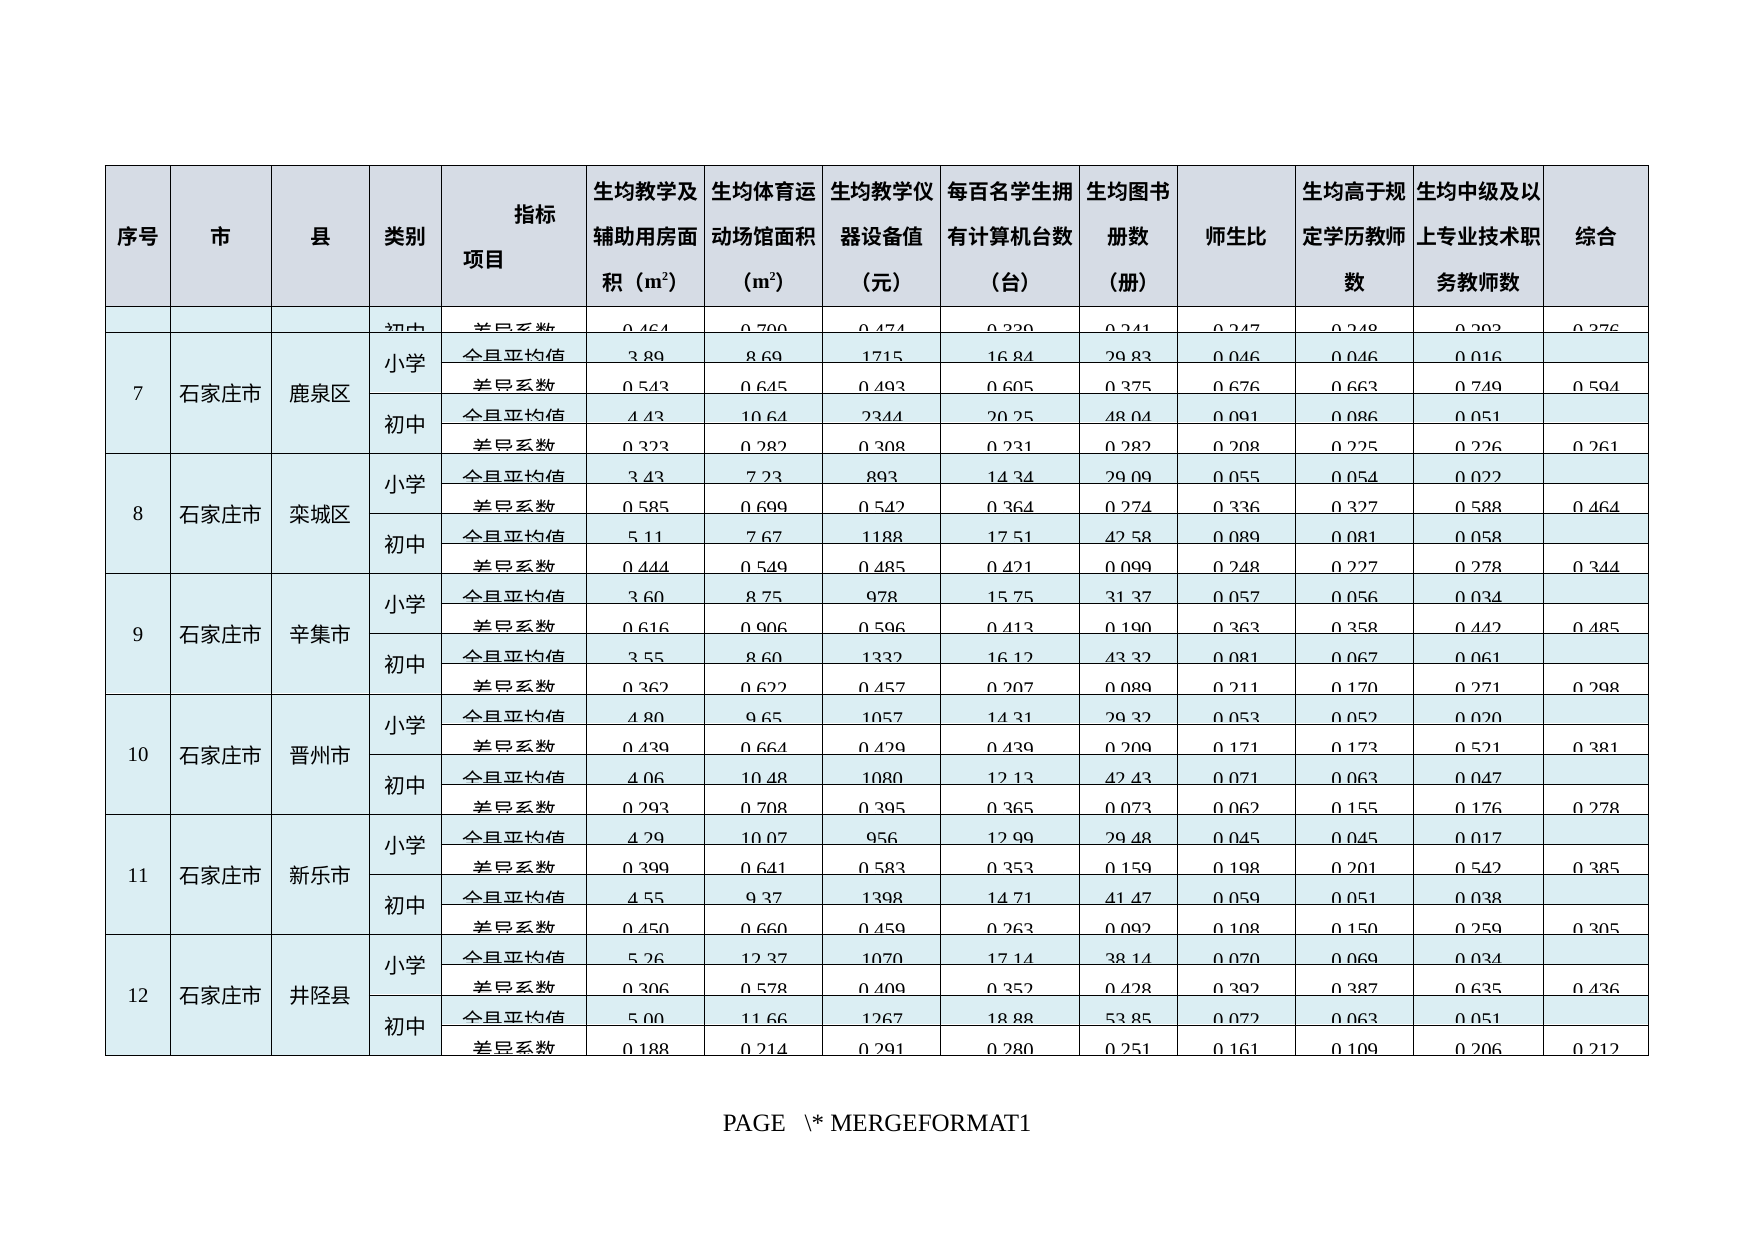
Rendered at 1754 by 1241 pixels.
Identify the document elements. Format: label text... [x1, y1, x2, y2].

table_cell 全县平均值 [442, 755, 586, 784]
table_cell 0.071 [1178, 755, 1295, 784]
table_cell 0.059 [1178, 875, 1295, 904]
table_cell 0.376 [1544, 307, 1648, 332]
table_cell 0.278 [1544, 785, 1648, 814]
table_cell 956 [823, 815, 940, 844]
table_cell 7.23 [705, 454, 822, 483]
table_cell 1080 [823, 755, 940, 784]
table_cell 0.274 [1080, 484, 1177, 513]
table_cell 53.85 [1080, 996, 1177, 1024]
table_header 生均中级及以上专业技术职务教师数 [1414, 166, 1543, 306]
table_cell 0.749 [1414, 363, 1543, 392]
table_cell 11 [106, 815, 170, 934]
table_cell 0.327 [1296, 484, 1413, 513]
table_cell 0.061 [1414, 634, 1543, 663]
table_cell 0.227 [1296, 544, 1413, 573]
table_header 每百名学生拥有计算机台数（台） [941, 166, 1079, 306]
table_cell 新乐市 [272, 815, 369, 934]
table_cell 0.054 [1296, 454, 1413, 483]
table_cell 0.241 [1080, 307, 1177, 332]
table_cell 0.051 [1414, 394, 1543, 422]
table_cell 0.381 [1544, 725, 1648, 754]
table_cell 0.099 [1080, 544, 1177, 573]
table_cell 初中 [370, 307, 441, 332]
table_cell 12.13 [941, 755, 1079, 784]
table_cell 初中 [370, 634, 441, 693]
table_cell 0.046 [1178, 333, 1295, 362]
table_header 指标 项目 [442, 166, 586, 306]
table_cell 差异系数 [442, 544, 586, 573]
table_cell 10.64 [705, 394, 822, 422]
table_cell 9.37 [705, 875, 822, 904]
table_cell 9.65 [705, 695, 822, 723]
table_cell [1544, 815, 1648, 844]
table_cell 11.66 [705, 996, 822, 1024]
table_cell 978 [823, 574, 940, 603]
table_cell 0.057 [1178, 574, 1295, 603]
table_cell 1188 [823, 514, 940, 543]
table_cell 0.206 [1414, 1026, 1543, 1055]
table_cell 0.051 [1296, 875, 1413, 904]
table_cell [1544, 333, 1648, 362]
table_cell 0.676 [1178, 363, 1295, 392]
table_cell 小学 [370, 695, 441, 754]
table_cell 0.635 [1414, 965, 1543, 994]
table_cell 0.543 [587, 363, 704, 392]
table_cell 0.336 [1178, 484, 1295, 513]
table_cell 0.207 [941, 664, 1079, 693]
table_cell 0.067 [1296, 634, 1413, 663]
table_cell 0.073 [1080, 785, 1177, 814]
table_cell 29.48 [1080, 815, 1177, 844]
table_cell 0.052 [1296, 695, 1413, 723]
table_cell 0.017 [1414, 815, 1543, 844]
table_cell 0.596 [823, 604, 940, 633]
table_cell 3.43 [587, 454, 704, 483]
table_cell 29.09 [1080, 454, 1177, 483]
table_cell 0.641 [705, 845, 822, 874]
table_cell 0.069 [1296, 935, 1413, 964]
table_cell 12 [106, 935, 170, 1055]
table_cell 4.29 [587, 815, 704, 844]
table_cell 鹿泉区 [272, 333, 369, 453]
table_cell 1070 [823, 935, 940, 964]
table_cell 初中 [370, 394, 441, 453]
table_cell 7.67 [705, 514, 822, 543]
table_cell 43.32 [1080, 634, 1177, 663]
table_cell 石家庄市 [171, 695, 271, 814]
table_cell 0.070 [1178, 935, 1295, 964]
table_cell 0.271 [1414, 664, 1543, 693]
table_cell 小学 [370, 574, 441, 633]
table_cell 0.063 [1296, 996, 1413, 1024]
table_cell 小学 [370, 815, 441, 874]
table_cell 0.645 [705, 363, 822, 392]
table_cell 0.485 [1544, 604, 1648, 633]
table_cell 0.542 [1414, 845, 1543, 874]
table_cell 0.493 [823, 363, 940, 392]
table_cell 42.43 [1080, 755, 1177, 784]
table_cell 0.392 [1178, 965, 1295, 994]
table_cell 差异系数 [442, 965, 586, 994]
table_cell 1267 [823, 996, 940, 1024]
table_cell 0.616 [587, 604, 704, 633]
table_cell 0.542 [823, 484, 940, 513]
table_cell 0.306 [587, 965, 704, 994]
table_cell 石家庄市 [171, 454, 271, 573]
table_cell 0.150 [1296, 905, 1413, 934]
table_cell 0.226 [1414, 424, 1543, 453]
table_cell 0.212 [1544, 1026, 1648, 1055]
table_cell 0.188 [587, 1026, 704, 1055]
table_cell 小学 [370, 454, 441, 513]
table_cell 全县平均值 [442, 996, 586, 1024]
table_cell 0.605 [941, 363, 1079, 392]
table_cell 全县平均值 [442, 394, 586, 422]
table_cell 0.663 [1296, 363, 1413, 392]
table_cell 14.34 [941, 454, 1079, 483]
table_cell 48.04 [1080, 394, 1177, 422]
table_header 生均高于规定学历教师数 [1296, 166, 1413, 306]
table_cell 0.211 [1178, 664, 1295, 693]
table_cell 全县平均值 [442, 935, 586, 964]
table_cell 0.072 [1178, 996, 1295, 1024]
table_cell 全县平均值 [442, 695, 586, 723]
table_cell 0.594 [1544, 363, 1648, 392]
table_cell 差异系数 [442, 604, 586, 633]
table_cell 17.14 [941, 935, 1079, 964]
table_cell 5.00 [587, 996, 704, 1024]
table_cell 0.549 [705, 544, 822, 573]
table_cell 16.84 [941, 333, 1079, 362]
table_cell 0.190 [1080, 604, 1177, 633]
table_cell 16.12 [941, 634, 1079, 663]
table_cell 8.69 [705, 333, 822, 362]
table_cell 差异系数 [442, 307, 586, 332]
table_cell 0.291 [823, 1026, 940, 1055]
table_cell 差异系数 [442, 785, 586, 814]
table_cell 0.062 [1178, 785, 1295, 814]
table_cell 0.344 [1544, 544, 1648, 573]
table_cell 0.364 [941, 484, 1079, 513]
table_cell 0.247 [1178, 307, 1295, 332]
table_cell 石家庄市 [171, 815, 271, 934]
table_cell 29.83 [1080, 333, 1177, 362]
table_cell 5.11 [587, 514, 704, 543]
table_cell [1544, 996, 1648, 1024]
table_cell 0.248 [1178, 544, 1295, 573]
table_cell 0.375 [1080, 363, 1177, 392]
table_cell 0.305 [1544, 905, 1648, 934]
table_cell 0.208 [1178, 424, 1295, 453]
table_cell 0.034 [1414, 935, 1543, 964]
table_cell 29.32 [1080, 695, 1177, 723]
table_cell 0.173 [1296, 725, 1413, 754]
table_cell 0.399 [587, 845, 704, 874]
table_cell 初中 [370, 514, 441, 573]
table_cell 0.231 [941, 424, 1079, 453]
table_cell 893 [823, 454, 940, 483]
table_cell 全县平均值 [442, 574, 586, 603]
table_cell 18.88 [941, 996, 1079, 1024]
table_cell 0.278 [1414, 544, 1543, 573]
table_cell 4.80 [587, 695, 704, 723]
table_header 综合 [1544, 166, 1648, 306]
table_cell 0.171 [1178, 725, 1295, 754]
table_cell 0.056 [1296, 574, 1413, 603]
table_cell 小学 [370, 935, 441, 994]
table_cell 差异系数 [442, 484, 586, 513]
table_cell 初中 [370, 755, 441, 814]
table_cell 0.053 [1178, 695, 1295, 723]
table_cell 差异系数 [442, 424, 586, 453]
table_cell [1544, 394, 1648, 422]
table_header 序号 [106, 166, 170, 306]
table_cell [1544, 454, 1648, 483]
table_cell 0.358 [1296, 604, 1413, 633]
table_cell 15.75 [941, 574, 1079, 603]
table_cell 0.385 [1544, 845, 1648, 874]
table_cell 3.89 [587, 333, 704, 362]
table_cell [1544, 755, 1648, 784]
table_cell [1544, 695, 1648, 723]
table_cell 0.660 [705, 905, 822, 934]
table_cell 0.365 [941, 785, 1079, 814]
table_cell 0.622 [705, 664, 822, 693]
table_cell 0.155 [1296, 785, 1413, 814]
table_cell 全县平均值 [442, 875, 586, 904]
table_cell 0.159 [1080, 845, 1177, 874]
table_cell 0.263 [941, 905, 1079, 934]
table_cell 0.045 [1296, 815, 1413, 844]
table_cell 差异系数 [442, 1026, 586, 1055]
table_cell 0.198 [1178, 845, 1295, 874]
table_cell 全县平均值 [442, 815, 586, 844]
table_cell 0.089 [1080, 664, 1177, 693]
table_cell 3.60 [587, 574, 704, 603]
table_cell 3.55 [587, 634, 704, 663]
table_cell 0.058 [1414, 514, 1543, 543]
table_cell 10 [106, 695, 170, 814]
table_cell 0.016 [1414, 333, 1543, 362]
table_cell 38.14 [1080, 935, 1177, 964]
table_cell 小学 [370, 333, 441, 392]
table_cell 7 [106, 333, 170, 453]
table_header 生均图书册数（册） [1080, 166, 1177, 306]
table_cell 0.063 [1296, 755, 1413, 784]
table_cell 全县平均值 [442, 634, 586, 663]
table_header 生均教学仪器设备值（元） [823, 166, 940, 306]
table_cell 0.225 [1296, 424, 1413, 453]
table_cell 0.259 [1414, 905, 1543, 934]
table_cell 0.429 [823, 725, 940, 754]
table_cell 0.046 [1296, 333, 1413, 362]
table_cell 0.588 [1414, 484, 1543, 513]
table_cell 0.395 [823, 785, 940, 814]
table_cell 0.045 [1178, 815, 1295, 844]
table_cell 1715 [823, 333, 940, 362]
table_cell 0.521 [1414, 725, 1543, 754]
table_cell 0.034 [1414, 574, 1543, 603]
table_cell 14.71 [941, 875, 1079, 904]
table_cell 0.055 [1178, 454, 1295, 483]
table_cell 0.708 [705, 785, 822, 814]
table_cell 9 [106, 574, 170, 693]
table_cell 0.293 [1414, 307, 1543, 332]
table_cell 0.362 [587, 664, 704, 693]
table_cell 1332 [823, 634, 940, 663]
table_header 生均教学及辅助用房面积（m2） [587, 166, 704, 306]
table_cell 栾城区 [272, 454, 369, 573]
table_cell 0.464 [1544, 484, 1648, 513]
table_cell 2344 [823, 394, 940, 422]
table_cell [1544, 574, 1648, 603]
table_cell 0.444 [587, 544, 704, 573]
table_cell 0.339 [941, 307, 1079, 332]
table_cell 4.55 [587, 875, 704, 904]
table_cell 0.421 [941, 544, 1079, 573]
table_cell 0.201 [1296, 845, 1413, 874]
table_cell 差异系数 [442, 845, 586, 874]
table_cell 10.48 [705, 755, 822, 784]
table_cell 石家庄市 [171, 935, 271, 1055]
table_cell 0.474 [823, 307, 940, 332]
table_cell 0.282 [705, 424, 822, 453]
table_cell 0.170 [1296, 664, 1413, 693]
table_cell 差异系数 [442, 664, 586, 693]
table_cell 0.022 [1414, 454, 1543, 483]
table_cell 0.051 [1414, 996, 1543, 1024]
table_cell 0.092 [1080, 905, 1177, 934]
table_cell [1544, 935, 1648, 964]
table_cell 0.038 [1414, 875, 1543, 904]
table_cell 8.75 [705, 574, 822, 603]
table_cell 0.251 [1080, 1026, 1177, 1055]
table_cell 0.457 [823, 664, 940, 693]
table_cell 0.214 [705, 1026, 822, 1055]
table_cell 1398 [823, 875, 940, 904]
table_cell 0.450 [587, 905, 704, 934]
table_cell 0.089 [1178, 514, 1295, 543]
table_cell 0.700 [705, 307, 822, 332]
table_cell 4.06 [587, 755, 704, 784]
table_cell 0.248 [1296, 307, 1413, 332]
table_cell 20.25 [941, 394, 1079, 422]
table_cell 0.353 [941, 845, 1079, 874]
table_cell 0.298 [1544, 664, 1648, 693]
table_header 市 [171, 166, 271, 306]
table_cell 0.585 [587, 484, 704, 513]
table_cell 初中 [370, 875, 441, 934]
table_cell 0.108 [1178, 905, 1295, 934]
table_cell 0.081 [1178, 634, 1295, 663]
table_cell 0.282 [1080, 424, 1177, 453]
table_header 县 [272, 166, 369, 306]
table_cell [1544, 634, 1648, 663]
table_cell 0.176 [1414, 785, 1543, 814]
table_cell 0.409 [823, 965, 940, 994]
table_cell 0.091 [1178, 394, 1295, 422]
table_cell 31.37 [1080, 574, 1177, 603]
table_cell 5.26 [587, 935, 704, 964]
table_cell 差异系数 [442, 363, 586, 392]
table_cell 全县平均值 [442, 333, 586, 362]
table_cell [1544, 514, 1648, 543]
table_cell 0.583 [823, 845, 940, 874]
table_cell 12.99 [941, 815, 1079, 844]
table_cell 0.352 [941, 965, 1079, 994]
table_cell 10.07 [705, 815, 822, 844]
table_cell 0.261 [1544, 424, 1648, 453]
table_cell 0.323 [587, 424, 704, 453]
table_cell 0.086 [1296, 394, 1413, 422]
table_cell 差异系数 [442, 725, 586, 754]
table_cell 1057 [823, 695, 940, 723]
table_cell 0.363 [1178, 604, 1295, 633]
table_cell 0.020 [1414, 695, 1543, 723]
table_cell 差异系数 [442, 905, 586, 934]
table_cell 0.161 [1178, 1026, 1295, 1055]
table_cell 0.578 [705, 965, 822, 994]
table_cell 0.442 [1414, 604, 1543, 633]
table_cell 0.081 [1296, 514, 1413, 543]
table_cell 0.293 [587, 785, 704, 814]
table_cell 0.280 [941, 1026, 1079, 1055]
table_cell 8 [106, 454, 170, 573]
table_cell 井陉县 [272, 935, 369, 1055]
table_cell 0.209 [1080, 725, 1177, 754]
table_cell 0.459 [823, 905, 940, 934]
table_cell 0.436 [1544, 965, 1648, 994]
table_cell 0.699 [705, 484, 822, 513]
table_cell 41.47 [1080, 875, 1177, 904]
table_cell 0.047 [1414, 755, 1543, 784]
table_cell 石家庄市 [171, 574, 271, 693]
table_cell 8.60 [705, 634, 822, 663]
table_cell 0.308 [823, 424, 940, 453]
table_cell [1544, 875, 1648, 904]
table_cell 4.43 [587, 394, 704, 422]
table_header 类别 [370, 166, 441, 306]
table_cell 0.413 [941, 604, 1079, 633]
table_header 师生比 [1178, 166, 1295, 306]
table_cell 0.428 [1080, 965, 1177, 994]
table_header 生均体育运动场馆面积（m2） [705, 166, 822, 306]
table_cell 0.485 [823, 544, 940, 573]
table_cell 12.37 [705, 935, 822, 964]
table_cell 全县平均值 [442, 514, 586, 543]
table_cell 42.58 [1080, 514, 1177, 543]
table_cell 0.439 [941, 725, 1079, 754]
table_cell 晋州市 [272, 695, 369, 814]
table_cell 0.387 [1296, 965, 1413, 994]
table_cell 全县平均值 [442, 454, 586, 483]
table_cell 石家庄市 [171, 333, 271, 453]
table_cell 0.464 [587, 307, 704, 332]
table_cell 0.664 [705, 725, 822, 754]
table_cell 辛集市 [272, 574, 369, 693]
table_cell 初中 [370, 996, 441, 1055]
table_cell 0.906 [705, 604, 822, 633]
table_cell 14.31 [941, 695, 1079, 723]
table_cell 0.109 [1296, 1026, 1413, 1055]
table_cell 0.439 [587, 725, 704, 754]
table_cell 17.51 [941, 514, 1079, 543]
